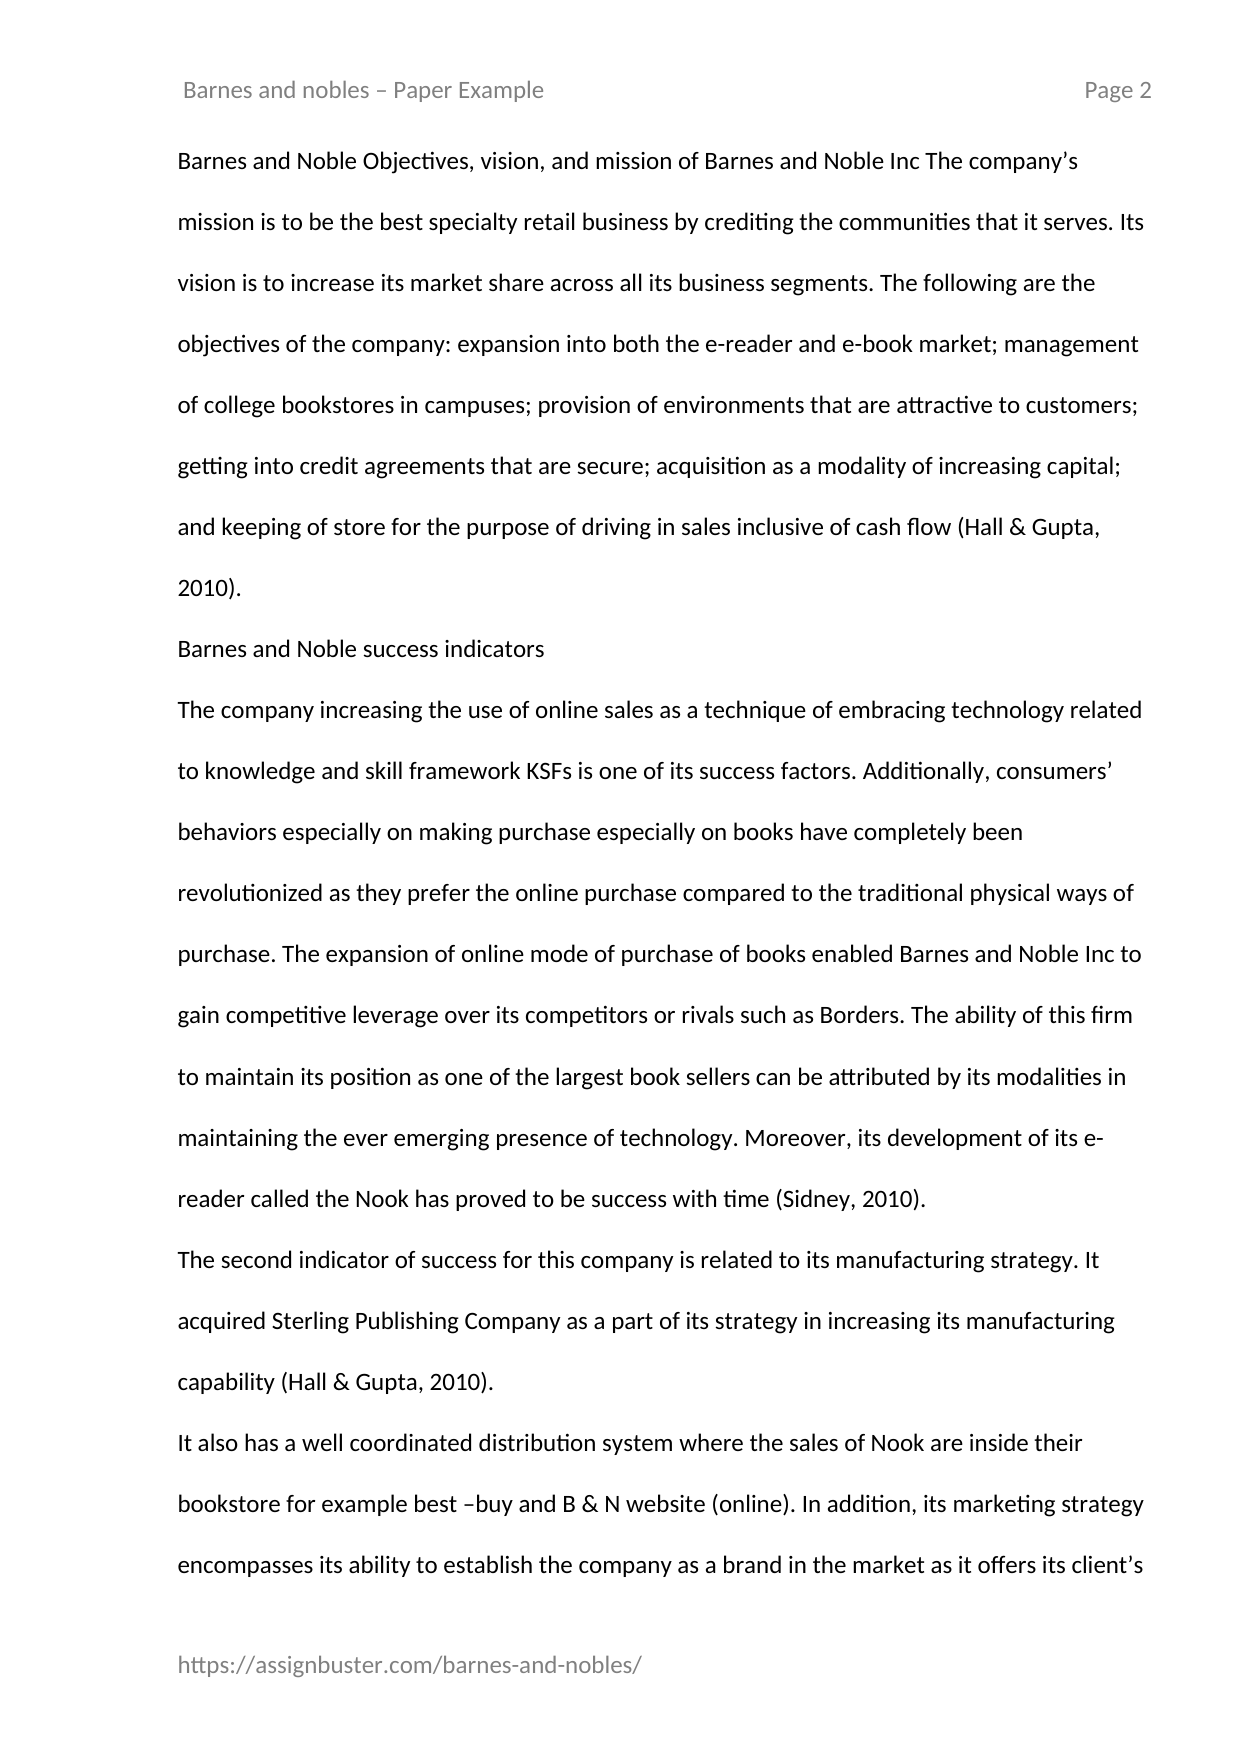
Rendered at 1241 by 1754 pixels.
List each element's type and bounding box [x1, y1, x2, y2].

text [177, 145, 1152, 1579]
